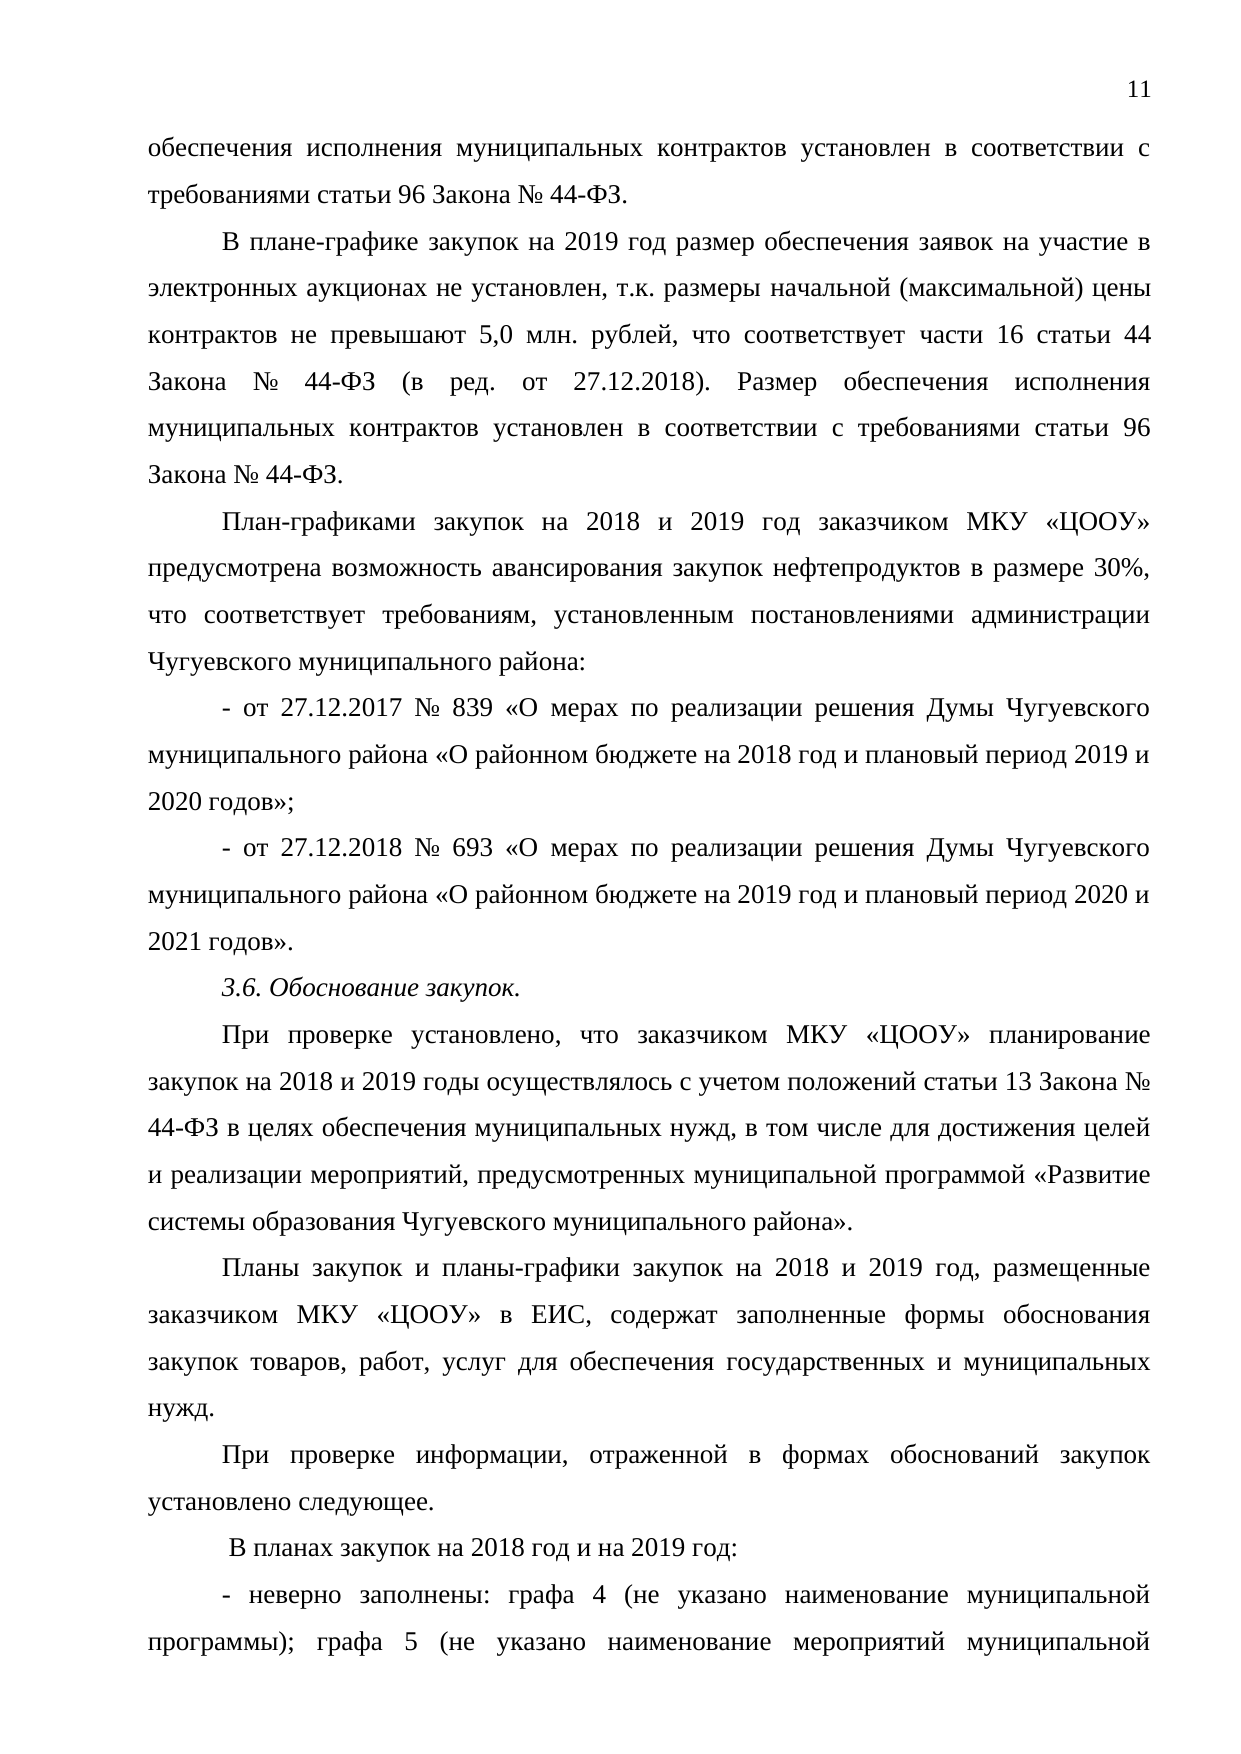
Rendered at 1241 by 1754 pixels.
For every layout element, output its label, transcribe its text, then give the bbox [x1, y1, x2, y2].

text Планы закупок и планы-графики закупок на 2018 и 2019 год, размещенные заказчиком МКУ «ЦООУ» в ЕИС, содержат заполненные формы обоснования закупок товаров, работ, услуг для обеспечения государственных и муниципальных нужд. [148, 1251, 1152, 1422]
text План-графиками закупок на 2018 и 2019 год заказчиком МКУ «ЦООУ» предусмотрена возможность авансирования закупок нефтепродуктов в размере 30%, что соответствует требованиям, установленным постановлениями администрации Чугуевского муниципального района: [148, 505, 1152, 676]
text При проверке установлено, что заказчиком МКУ «ЦООУ» планирование закупок на 2018 и 2019 годы осуществлялось с учетом положений статьи 13 Закона № 44-ФЗ в целях обеспечения муниципальных нужд, в том числе для достижения целей и реализации мероприятий, предусмотренных муниципальной программой «Развитие системы образования Чугуевского муниципального района». [148, 1018, 1152, 1236]
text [148, 131, 1152, 209]
text - от 27.12.2017 № 839 «О мерах по реализации решения Думы Чугуевского муниципального района «О районном бюджете на 2018 год и плановый период 2019 и 2020 годов»; [148, 691, 1152, 816]
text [148, 1578, 1152, 1656]
text При проверке информации, отраженной в формах обоснований закупок установлено следующее. [148, 1438, 1152, 1516]
text 3.6. Обоснование закупок. [148, 971, 1152, 1002]
text В планах закупок на 2018 год и на 2019 год: [148, 1531, 1152, 1562]
text - от 27.12.2018 № 693 «О мерах по реализации решения Думы Чугуевского муниципального района «О районном бюджете на 2019 год и плановый период 2020 и 2021 годов». [148, 831, 1152, 956]
text В плане-графике закупок на 2019 год размер обеспечения заявок на участие в электронных аукционах не установлен, т.к. размеры начальной (максимальной) цены контрактов не превышают 5,0 млн. рублей, что соответствует части 16 статьи 44 Закона № 44-ФЗ (в ред. от 27.12.2018). Размер обеспечения исполнения муниципальных контрактов установлен в соответствии с требованиями статьи 96 Закона № 44-ФЗ. [148, 225, 1152, 489]
